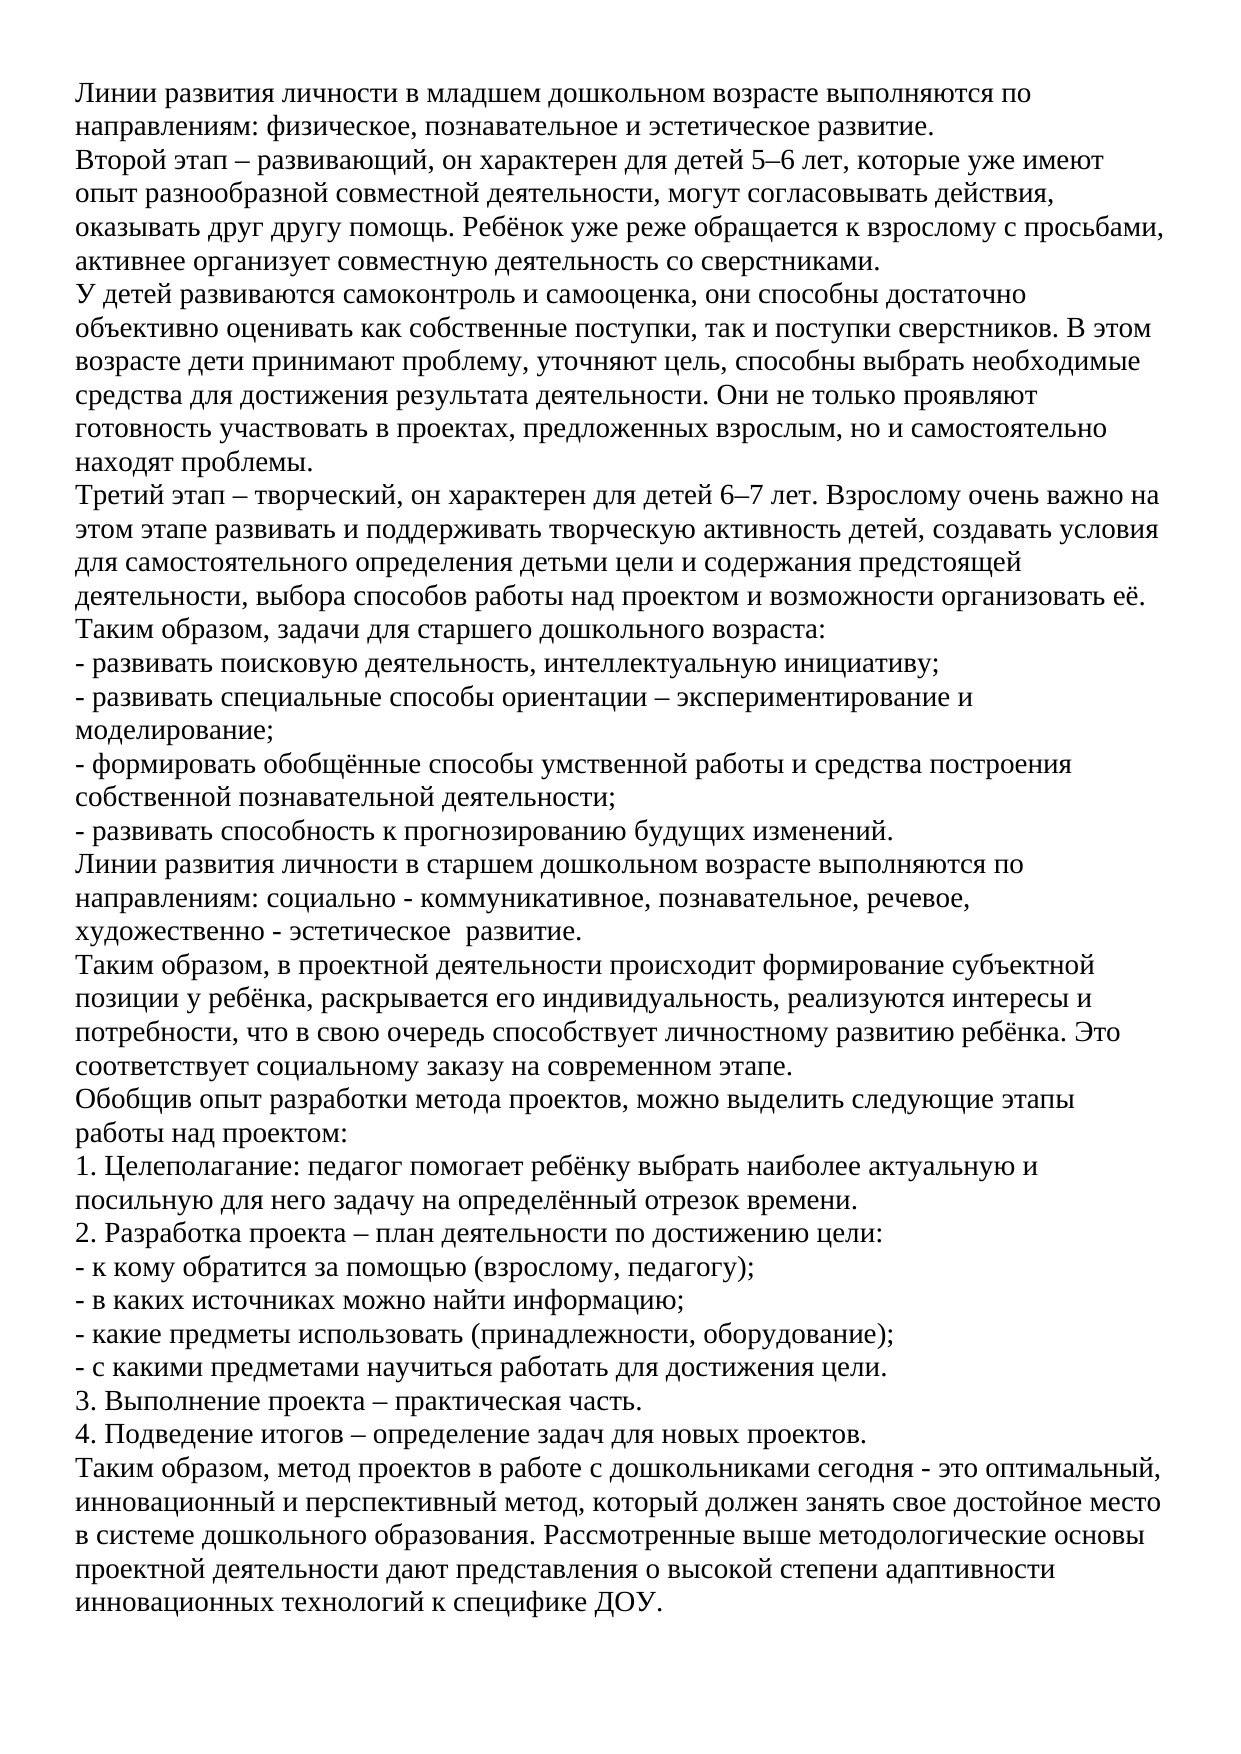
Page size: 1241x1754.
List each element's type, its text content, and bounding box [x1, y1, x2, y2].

text - развивать специальные способы ориентации – экспериментирование и моделирование; [75, 679, 1165, 746]
text Линии развития личности в старшем дошкольном возрасте выполняются по направлениям: социально - коммуникативное, познавательное, речевое, художественно - эстетическое развитие. [75, 846, 1165, 947]
text Таким образом, метод проектов в работе с дошкольниками сегодня - это оптимальный, инновационный и перспективный метод, который должен занять свое достойное место в системе дошкольного образования. Рассмотренные выше методологические основы проектной деятельности дают представления о высокой степени адаптивности инновационных технологий к специфике ДОУ. [75, 1450, 1165, 1618]
text Таким образом, в проектной деятельности происходит формирование субъектной позиции у ребёнка, раскрывается его индивидуальность, реализуются интересы и потребности, что в свою очередь способствует личностному развитию ребёнка. Это соответствует социальному заказу на современном этапе. [75, 947, 1165, 1081]
text 1. Целеполагание: педагог помогает ребёнку выбрать наиболее актуальную и посильную для него задачу на определённый отрезок времени. [75, 1148, 1165, 1215]
text Линии развития личности в младшем дошкольном возрасте выполняются по направлениям: физическое, познавательное и эстетическое развитие. [75, 75, 1165, 142]
text Второй этап – развивающий, он характерен для детей 5–6 лет, которые уже имеют опыт разнообразной совместной деятельности, могут согласовывать действия, оказывать друг другу помощь. Ребёнок уже реже обращается к взрослому с просьбами, активнее организует совместную деятельность со сверстниками. [75, 142, 1165, 276]
text 4. Подведение итогов – определение задач для новых проектов. [75, 1417, 1165, 1450]
text Третий этап – творческий, он характерен для детей 6–7 лет. Взрослому очень важно на этом этапе развивать и поддерживать творческую активность детей, создавать условия для самостоятельного определения детьми цели и содержания предстоящей деятельности, выбора способов работы над проектом и возможности организовать её. [75, 477, 1165, 612]
text Таким образом, задачи для старшего дошкольного возраста: [75, 612, 1165, 645]
text - с какими предметами научиться работать для достижения цели. [75, 1349, 1165, 1383]
text - развивать поисковую деятельность, интеллектуальную инициативу; [75, 645, 1165, 679]
text - в каких источниках можно найти информацию; [75, 1282, 1165, 1316]
text 3. Выполнение проекта – практическая часть. [75, 1383, 1165, 1417]
text 2. Разработка проекта – план деятельности по достижению цели: [75, 1215, 1165, 1249]
text - к кому обратится за помощью (взрослому, педагогу); [75, 1249, 1165, 1282]
text - развивать способность к прогнозированию будущих изменений. [75, 813, 1165, 846]
text У детей развиваются самоконтроль и самооценка, они способны достаточно объективно оценивать как собственные поступки, так и поступки сверстников. В этом возрасте дети принимают проблему, уточняют цель, способны выбрать необходимые средства для достижения результата деятельности. Они не только проявляют готовность участвовать в проектах, предложенных взрослым, но и самостоятельно находят проблемы. [75, 276, 1165, 477]
text Обобщив опыт разработки метода проектов, можно выделить следующие этапы работы над проектом: [75, 1081, 1165, 1148]
text - какие предметы использовать (принадлежности, оборудование); [75, 1316, 1165, 1349]
text - формировать обобщённые способы умственной работы и средства построения собственной познавательной деятельности; [75, 746, 1165, 813]
